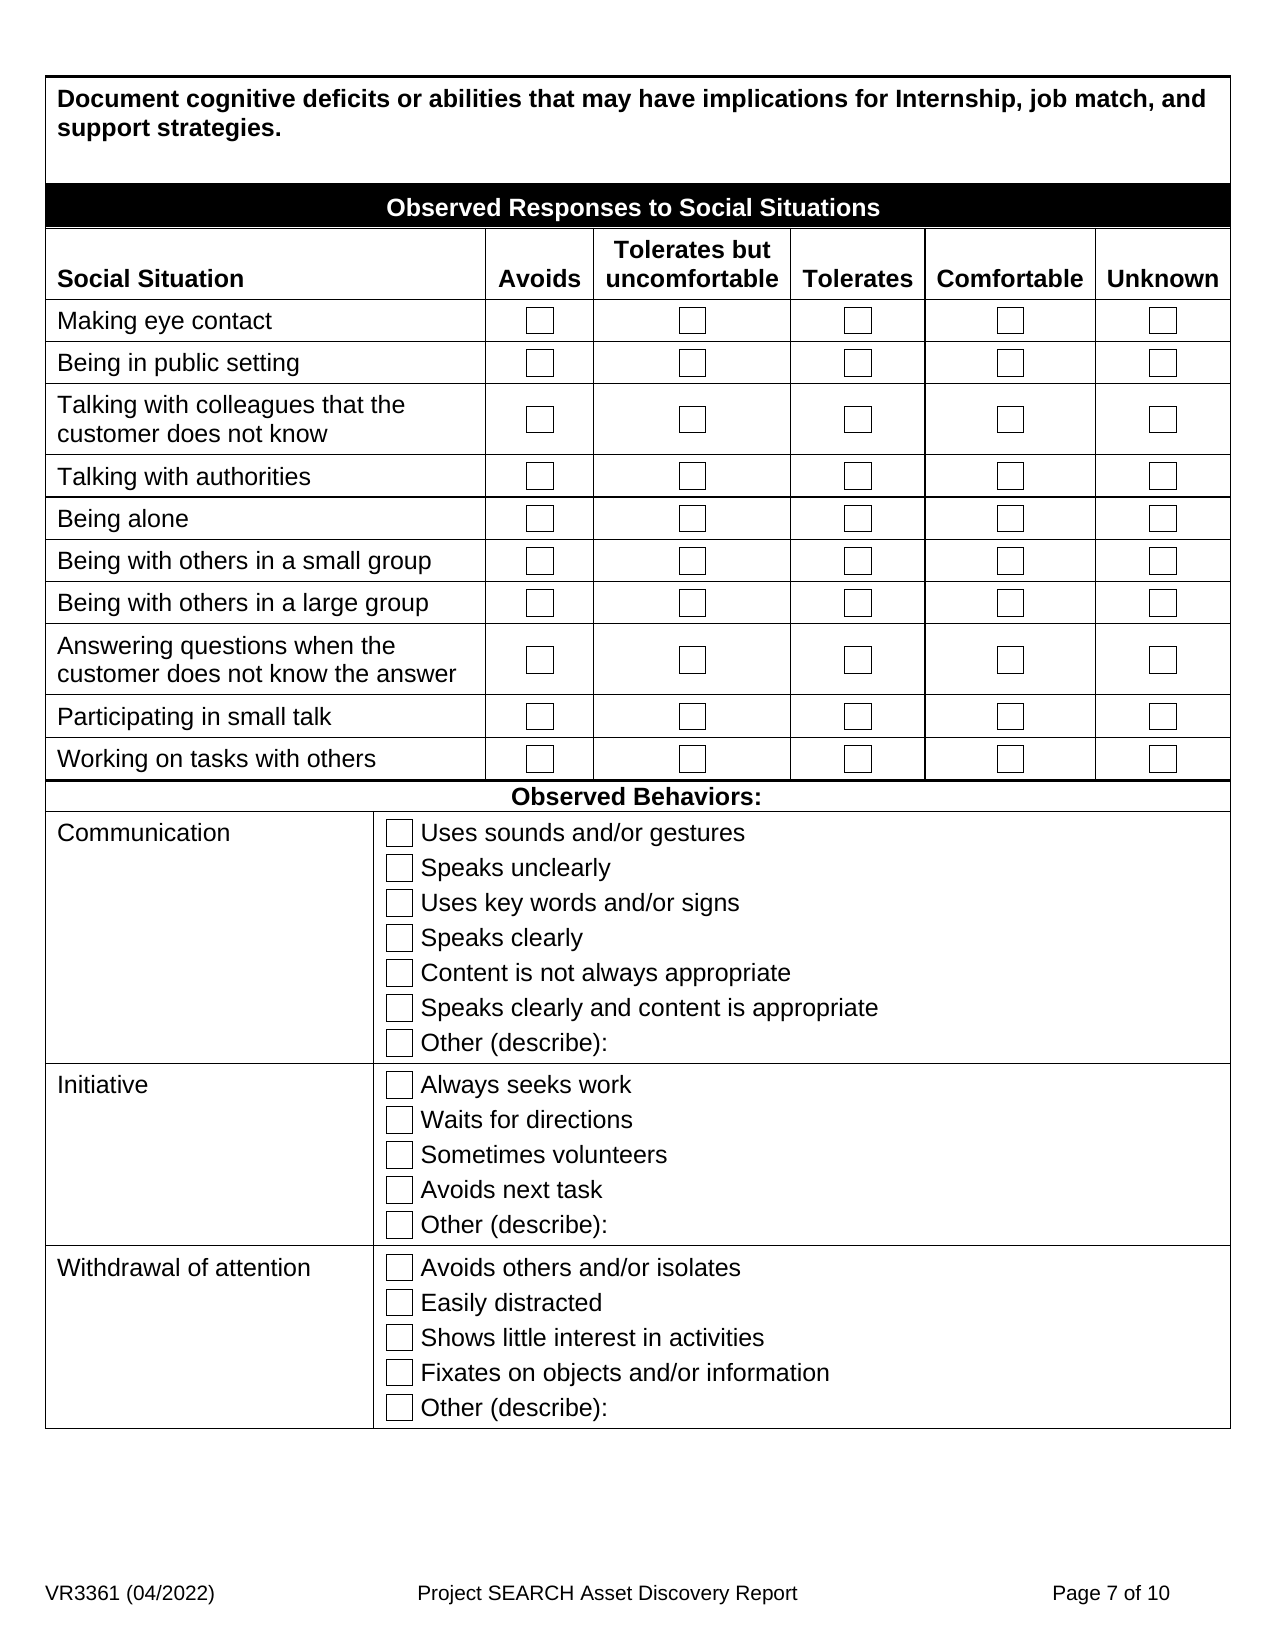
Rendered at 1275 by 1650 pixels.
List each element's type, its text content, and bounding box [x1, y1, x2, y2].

table_cell [1096, 384, 1230, 454]
table_cell [1096, 498, 1230, 539]
table_cell [594, 540, 790, 581]
table_cell [791, 300, 924, 341]
table_cell [594, 582, 790, 623]
table_cell [594, 384, 790, 454]
table_cell [486, 455, 593, 496]
table_cell [926, 342, 1095, 383]
table_cell [486, 582, 593, 623]
table_cell [926, 384, 1095, 454]
table_cell Being with others in a large group [46, 582, 485, 623]
table_cell Working on tasks with others [46, 738, 485, 779]
table_cell [486, 342, 593, 383]
table_cell [926, 455, 1095, 496]
table_cell Communication [46, 812, 373, 1063]
table_cell [486, 695, 593, 737]
table_cell [1096, 738, 1230, 779]
table_cell Uses sounds and/or gestures Speaks unclearly Uses key words and/or signs Speaks clearly Content is not always appropriate Speaks clearly and content is appropriate Other (describe): [374, 812, 1230, 1063]
table_cell [791, 582, 924, 623]
table_cell [791, 384, 924, 454]
table_cell [486, 738, 593, 779]
table_cell [1096, 624, 1230, 694]
table_cell [486, 624, 593, 694]
table_cell Talking with authorities [46, 455, 485, 496]
table_cell [926, 582, 1095, 623]
table_cell [791, 695, 924, 737]
table_cell [791, 624, 924, 694]
table_cell Talking with colleagues that the customer does not know [46, 384, 485, 454]
table_cell [926, 624, 1095, 694]
table_cell [1096, 300, 1230, 341]
table_cell Withdrawal of attention [46, 1246, 373, 1428]
table_cell Initiative [46, 1064, 373, 1245]
table_cell [791, 455, 924, 496]
table_cell [1096, 342, 1230, 383]
table_cell Answering questions when the customer does not know the answer [46, 624, 485, 694]
table_cell [594, 342, 790, 383]
table_cell Avoids others and/or isolates Easily distracted Shows little interest in activities Fixates on objects and/or information Other (describe): [374, 1246, 1230, 1428]
table_cell [1096, 582, 1230, 623]
table_cell [791, 498, 924, 539]
table_cell [926, 738, 1095, 779]
table_cell [926, 695, 1095, 737]
table_cell Comfortable [926, 229, 1095, 298]
table_cell [926, 540, 1095, 581]
table_cell [594, 738, 790, 779]
table_cell [926, 498, 1095, 539]
table_cell [594, 455, 790, 496]
table_cell Document cognitive deficits or abilities that may have implications for Internship, job match, and support strategies. [46, 78, 1230, 183]
table_cell [791, 738, 924, 779]
table_cell [1096, 695, 1230, 737]
table_cell [594, 498, 790, 539]
table_cell [1096, 455, 1230, 496]
table_cell Tolerates [791, 229, 924, 298]
table_cell Avoids [486, 229, 593, 298]
table_cell Unknown [1096, 229, 1230, 298]
table_cell [486, 498, 593, 539]
table_cell Always seeks work Waits for directions Sometimes volunteers Avoids next task Other (describe): [374, 1064, 1230, 1245]
table_cell Observed Behaviors: [46, 782, 1230, 811]
table_cell Making eye contact [46, 300, 485, 341]
table_cell Being alone [46, 498, 485, 539]
table_cell [594, 624, 790, 694]
table_cell Observed Responses to Social Situations [46, 186, 1230, 227]
table_cell [791, 540, 924, 581]
table_cell Being in public setting [46, 342, 485, 383]
table_cell [486, 384, 593, 454]
table_cell Being with others in a small group [46, 540, 485, 581]
table_cell [594, 695, 790, 737]
table_cell Participating in small talk [46, 695, 485, 737]
table_cell [486, 300, 593, 341]
table_cell [791, 342, 924, 383]
table_cell [594, 300, 790, 341]
table_cell Tolerates but uncomfortable [594, 229, 790, 298]
table_cell [486, 540, 593, 581]
table_cell [926, 300, 1095, 341]
table_cell [1096, 540, 1230, 581]
table_cell Social Situation [46, 229, 485, 298]
